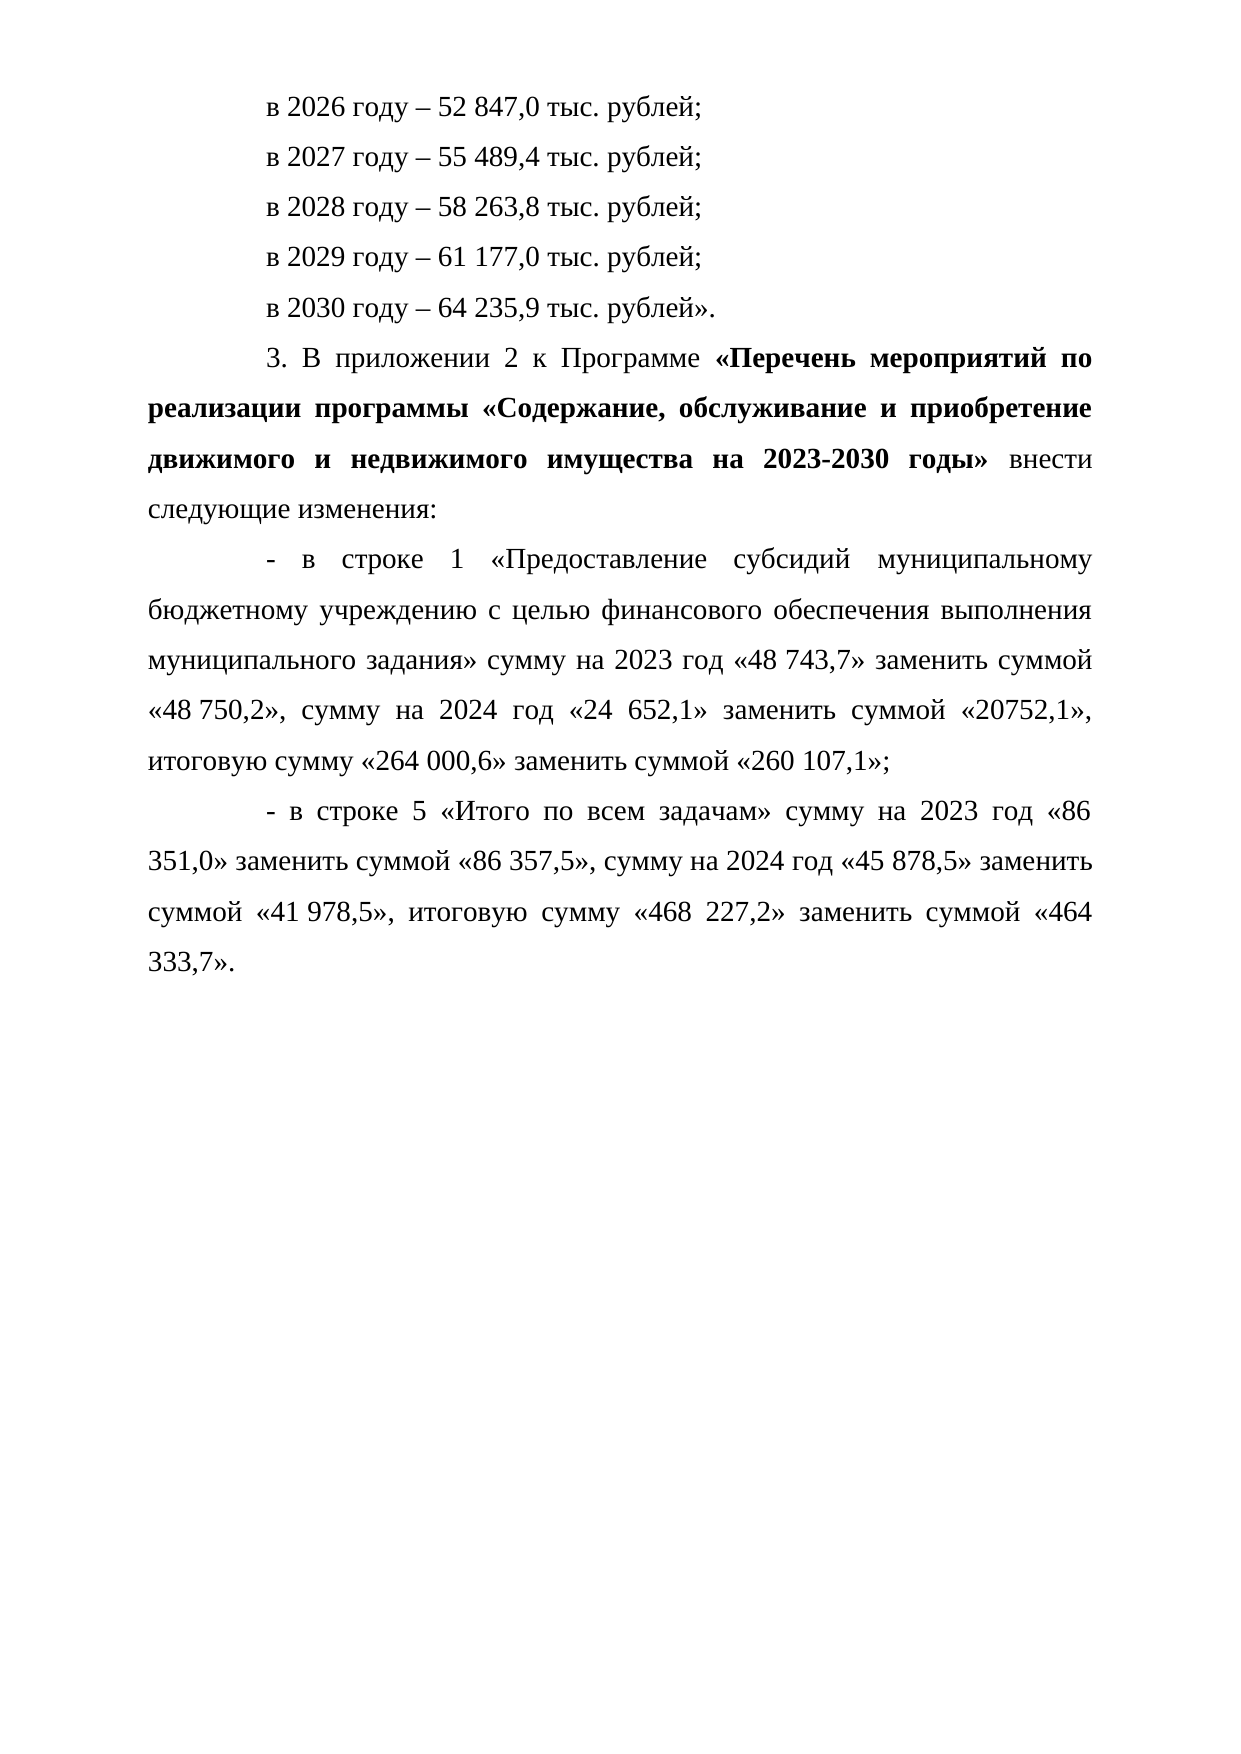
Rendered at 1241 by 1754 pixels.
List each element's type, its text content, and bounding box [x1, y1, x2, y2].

text в 2026 году – 52 847,0 тыс. рублей; [148, 89, 1092, 122]
text в 2027 году – 55 489,4 тыс. рублей; [148, 139, 1092, 172]
text в 2029 году – 61 177,0 тыс. рублей; [148, 239, 1092, 273]
text 3. В приложении 2 к Программе «Перечень мероприятий по реализации программы «Содержание, обслуживание и приобретение движимого и недвижимого имущества на 2023-2030 годы» внести следующие изменения: [148, 340, 1092, 525]
text - в строке 5 «Итого по всем задачам» сумму на 2023 год «86 351,0» заменить суммой «86 357,5», сумму на 2024 год «45 878,5» заменить суммой «41 978,5», итоговую сумму «468 227,2» заменить суммой «464 333,7». [148, 793, 1092, 977]
text - в строке 1 «Предоставление субсидий муниципальному бюджетному учреждению с целью финансового обеспечения выполнения муниципального задания» сумму на 2023 год «48 743,7» заменить суммой «48 750,2», сумму на 2024 год «24 652,1» заменить суммой «20752,1», итоговую сумму «264 000,6» заменить суммой «260 107,1»; [148, 541, 1092, 776]
text в 2030 году – 64 235,9 тыс. рублей». [148, 290, 1092, 323]
text в 2028 году – 58 263,8 тыс. рублей; [148, 189, 1092, 223]
